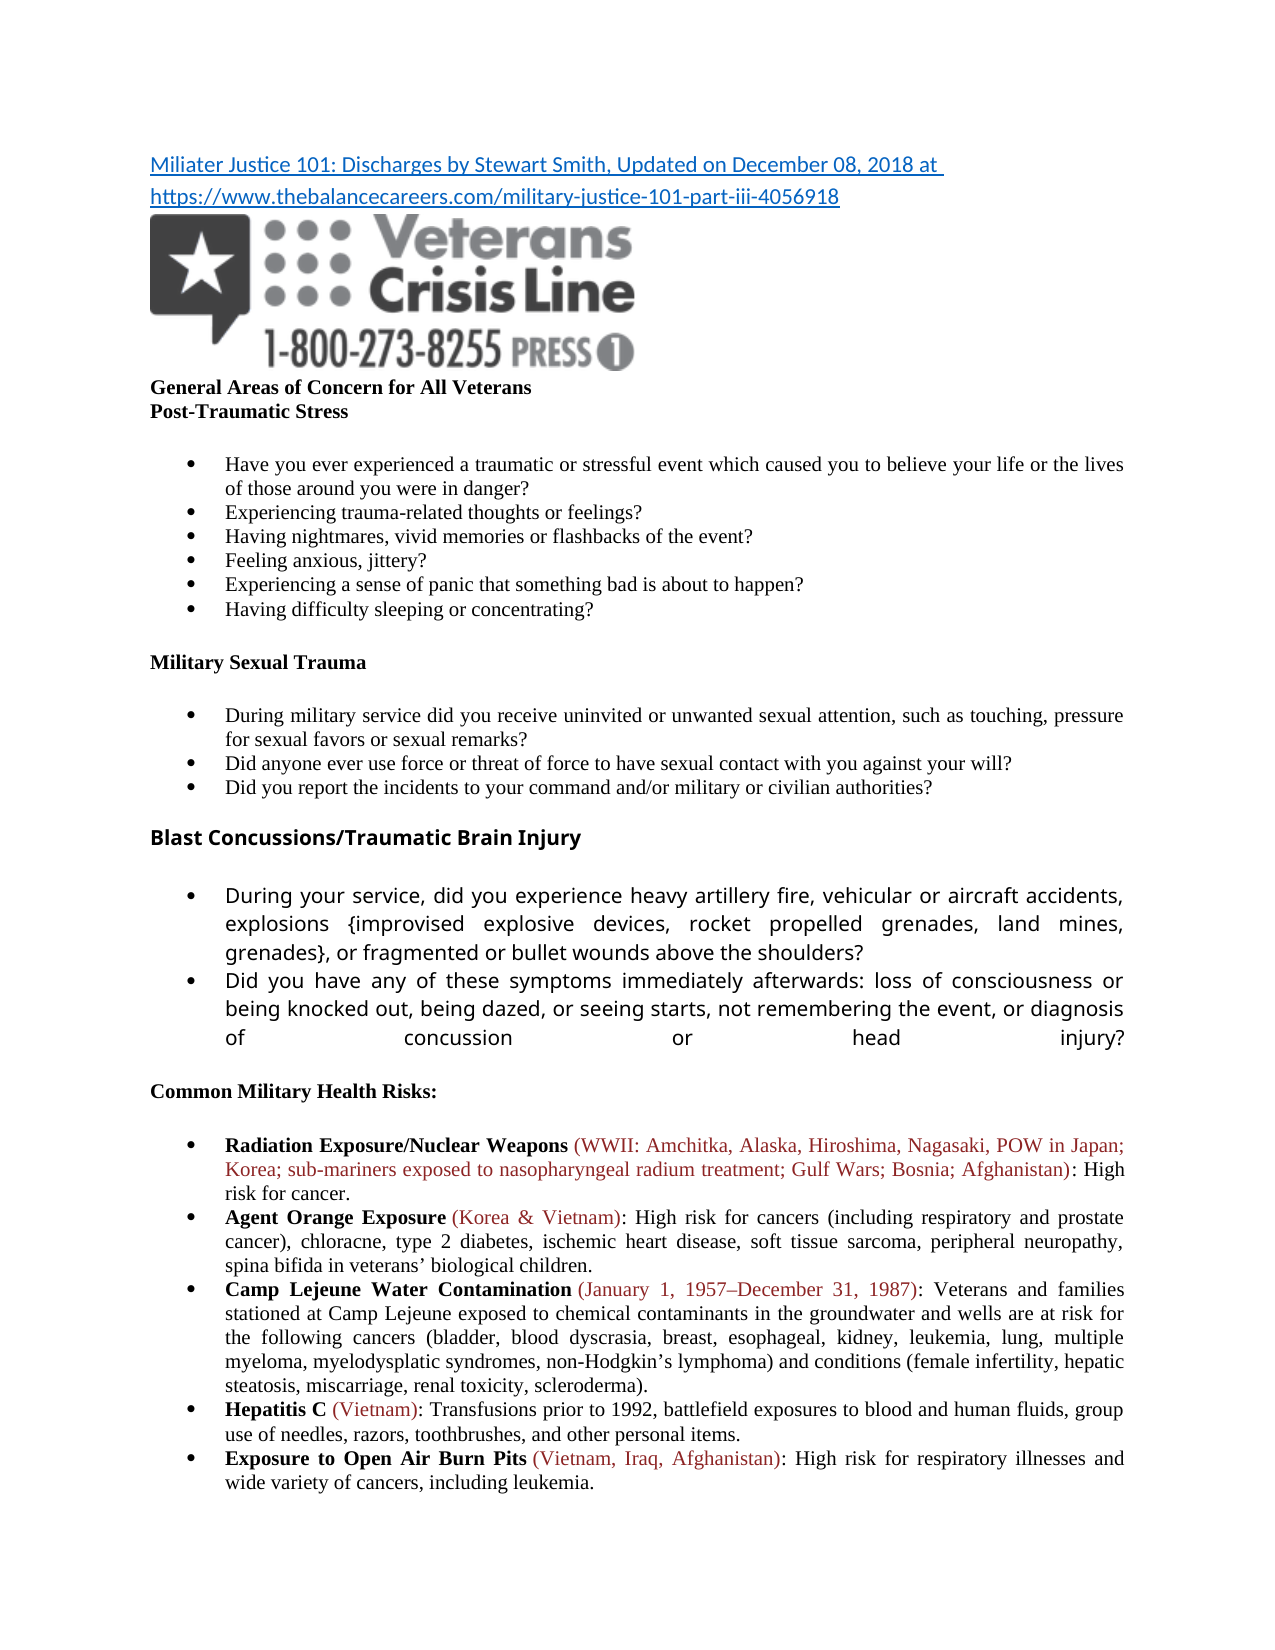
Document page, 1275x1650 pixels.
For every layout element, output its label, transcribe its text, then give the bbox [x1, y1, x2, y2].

list Hepatitis C (Vietnam): Transfusions prior to 1992, battlefield exposures to blood and human fluids, group use of needles, razors, toothbrushes, and other personal items. [187, 1397, 1125, 1446]
list Did you have any of these symptoms immediately afterwards: loss of consciousness or being knocked out, being dazed, or seeing starts, not remembering the event, or diagnosis of concussion or head injury? [187, 966, 1125, 1079]
list Have you ever experienced a traumatic or stressful event which caused you to believe your life or the lives of those around you were in danger? [187, 452, 1125, 500]
list Exposure to Open Air Burn Pits (Vietnam, Iraq, Afghanistan): High risk for respiratory illnesses and wide variety of cancers, including leukemia. [187, 1446, 1125, 1494]
text Blast Concussions/Traumatic Brain Injury [150, 823, 1125, 852]
list During your service, did you experience heavy artillery fire, vehicular or aircraft accidents, explosions {improvised explosive devices, rocket propelled grenades, land mines, grenades}, or fragmented or bullet wounds above the shoulders? [187, 881, 1125, 966]
list Camp Lejeune Water Contamination (January 1, 1957–December 31, 1987): Veterans and families stationed at Camp Lejeune exposed to chemical contaminants in the groundwater and wells are at risk for the following cancers (bladder, blood dyscrasia, breast, esophageal, kidney, leukemia, lung, multiple myeloma, myelodysplatic syndromes, non-Hodgkin’s lymphoma) and conditions (female infertility, hepatic steatosis, miscarriage, renal toxicity, scleroderma). [187, 1277, 1125, 1397]
list Experiencing trauma-related thoughts or feelings? [187, 500, 1125, 524]
list Having difficulty sleeping or concentrating? [187, 596, 1125, 621]
text Common Military Health Risks: [150, 1079, 1125, 1103]
text General Areas of Concern for All Veterans [150, 375, 1125, 399]
text Post-Traumatic Stress [150, 399, 1125, 423]
list Experiencing a sense of panic that something bad is about to happen? [187, 572, 1125, 596]
list Having nightmares, vivid memories or flashbacks of the event? [187, 524, 1125, 548]
list During military service did you receive uninvited or unwanted sexual attention, such as touching, pressure for sexual favors or sexual remarks? [187, 703, 1125, 751]
list Feeling anxious, jittery? [187, 548, 1125, 572]
list Radiation Exposure/Nuclear Weapons (WWII: Amchitka, Alaska, Hiroshima, Nagasaki, POW in Japan; Korea; sub-mariners exposed to nasopharyngeal radium treatment; Gulf Wars; Bosnia; Afghanistan): High risk for cancer. [187, 1133, 1125, 1205]
text Military Sexual Trauma [150, 650, 1125, 674]
picture [150, 214, 635, 371]
list Agent Orange Exposure (Korea & Vietnam): High risk for cancers (including respiratory and prostate cancer), chloracne, type 2 diabetes, ischemic heart disease, soft tissue sarcoma, peripheral neuropathy, spina bifida in veterans’ biological children. [187, 1205, 1125, 1277]
list Did you report the incidents to your command and/or military or civilian authorities? [187, 775, 1125, 799]
list Did anyone ever use force or threat of force to have sexual contact with you against your will? [187, 751, 1125, 775]
